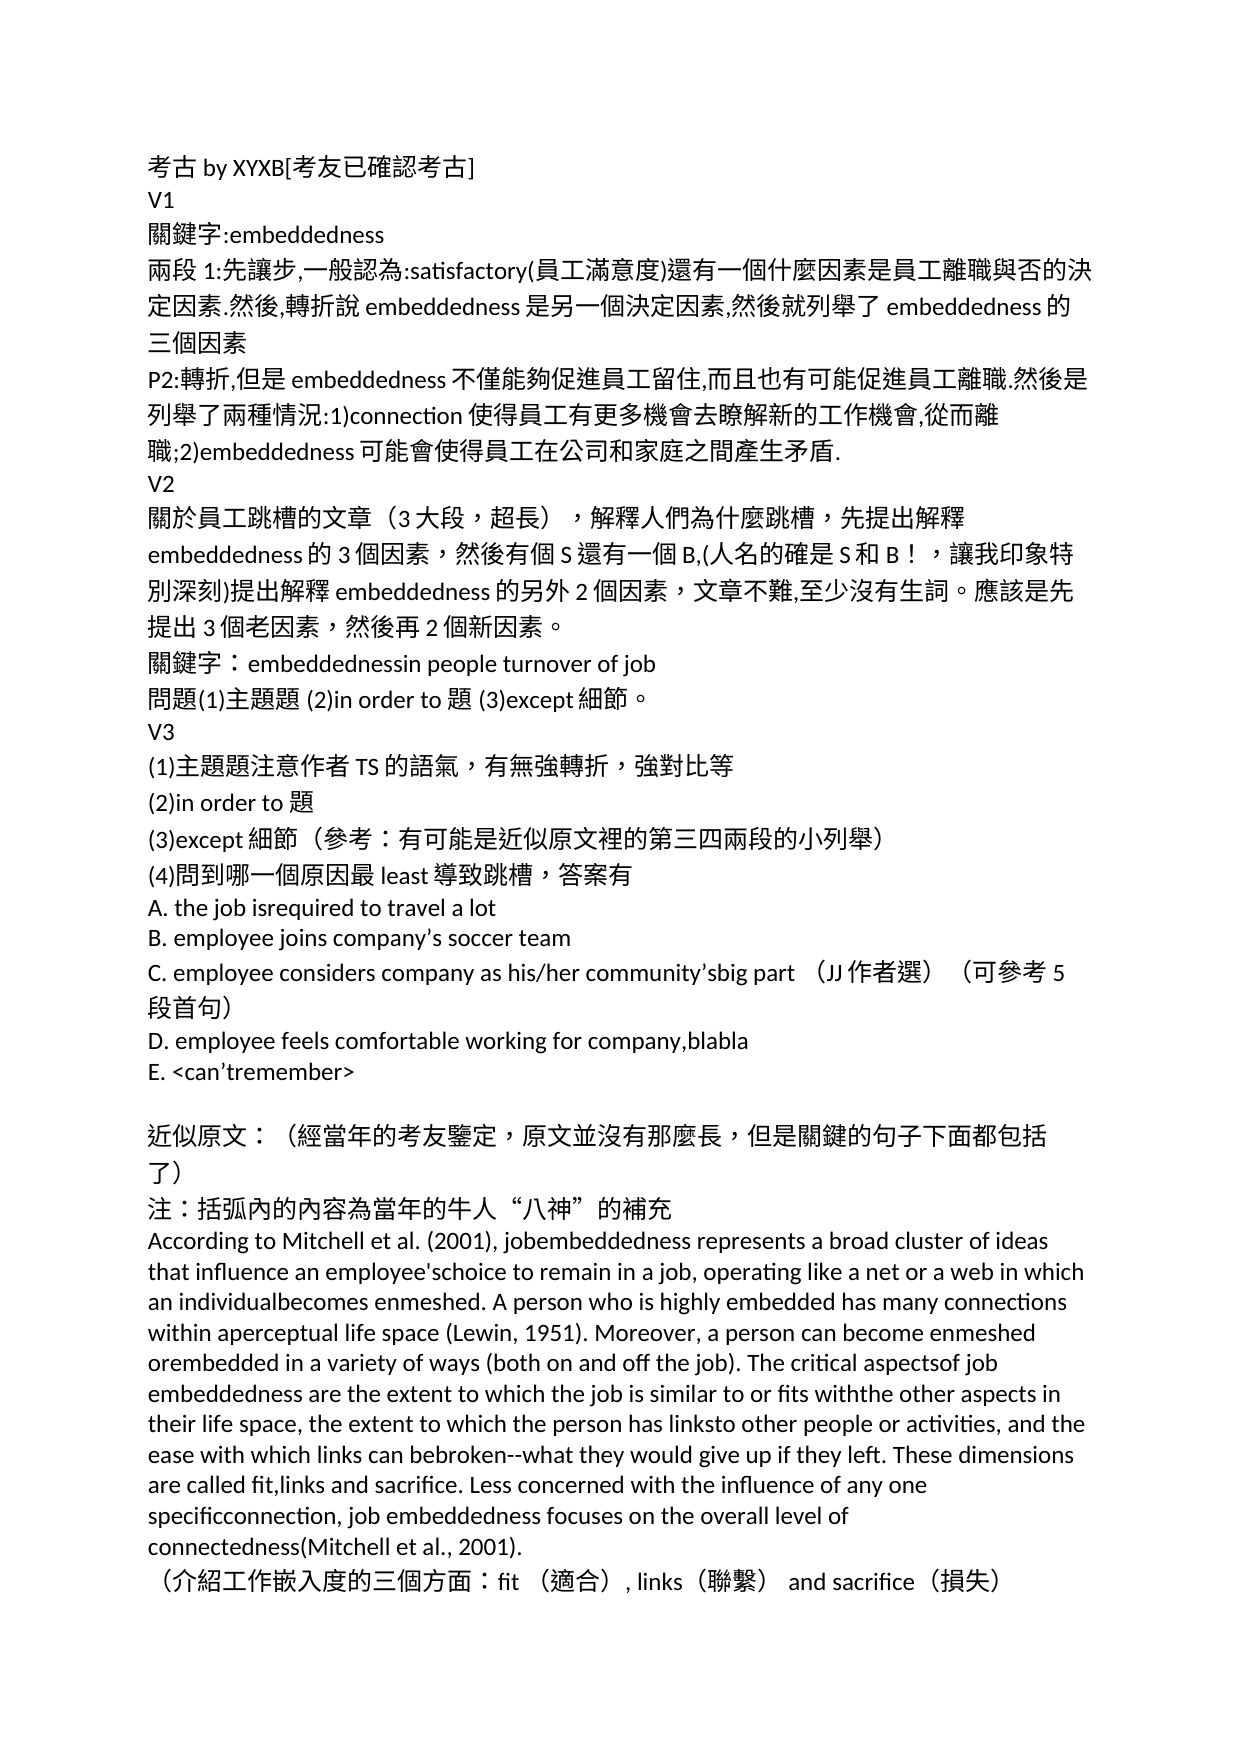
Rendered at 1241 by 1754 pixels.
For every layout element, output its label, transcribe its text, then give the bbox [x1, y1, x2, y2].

text (3)except細節（參考：有可能是近似原文裡的第三四兩段的小列舉） [148, 819, 1093, 855]
text 注：括弧內的內容為當年的牛人“八神”的補充 [148, 1189, 1093, 1226]
text 關鍵字:embeddedness [148, 214, 1093, 251]
text V3 [148, 716, 1093, 747]
text A. the job isrequired to travel a lot [148, 892, 1093, 922]
text （介紹工作嵌入度的三個方面：fit （適合）, links（聯繫） and sacrifice（損失） [148, 1561, 1093, 1597]
text 考古by XYXB[考友已確認考古] [148, 148, 1093, 184]
text D. employee feels comfortable working for company,blabla [148, 1025, 1093, 1056]
text 問題(1)主題題 (2)in order to 題 (3)except細節。 [148, 680, 1093, 716]
text V2 [148, 468, 1093, 499]
text (4)問到哪一個原因最least導致跳槽，答案有 [148, 855, 1093, 892]
text C. employee considers company as his/her community’sbig part （JJ作者選）（可參考5段首句） [148, 953, 1093, 1025]
text P2:轉折,但是embeddedness不僅能夠促進員工留住,而且也有可能促進員工離職.然後是列舉了兩種情況:1)connection使得員工有更多機會去瞭解新的工作機會,從而離職;2)embeddedness可能會使得員工在公司和家庭之間產生矛盾. [148, 359, 1093, 468]
text E. <can’tremember> [148, 1056, 1093, 1086]
text (1)主題題注意作者TS的語氣，有無強轉折，強對比等 [148, 747, 1093, 783]
text According to Mitchell et al. (2001), jobembeddedness represents a broad cluster of ideas that influence an employee'schoice to remain in a job, operating like a net or a web in which an individualbecomes enmeshed. A person who is highly embedded has many connections within aperceptual life space (Lewin, 1951). Moreover, a person can become enmeshed orembedded in a variety of ways (both on and off the job). The critical aspectsof job embeddedness are the extent to which the job is similar to or fits withthe other aspects in their life space, the extent to which the person has linksto other people or activities, and the ease with which links can bebroken--what they would give up if they left. These dimensions are called fit,links and sacrifice. Less concerned with the influence of any one specificconnection, job embeddedness focuses on the overall level of connectedness(Mitchell et al., 2001). [148, 1226, 1093, 1561]
text (2)in order to 題 [148, 783, 1093, 819]
text B. employee joins company’s soccer team [148, 922, 1093, 953]
text V1 [148, 184, 1093, 214]
text 關於員工跳槽的文章（3大段，超長），解釋人們為什麼跳槽，先提出解釋embeddedness的3個因素，然後有個S還有一個B,(人名的確是S和B！，讓我印象特別深刻)提出解釋embeddedness的另外2個因素，文章不難,至少沒有生詞。應該是先提出3個老因素，然後再2個新因素。 [148, 499, 1093, 644]
text 近似原文：（經當年的考友鑒定，原文並沒有那麼長，但是關鍵的句子下面都包括了） [148, 1117, 1093, 1189]
text 兩段1:先讓步,一般認為:satisfactory(員工滿意度)還有一個什麼因素是員工離職與否的決定因素.然後,轉折說embeddedness是另一個決定因素,然後就列舉了embeddedness的三個因素 [148, 251, 1093, 359]
text 關鍵字：embeddednessin people turnover of job [148, 644, 1093, 680]
